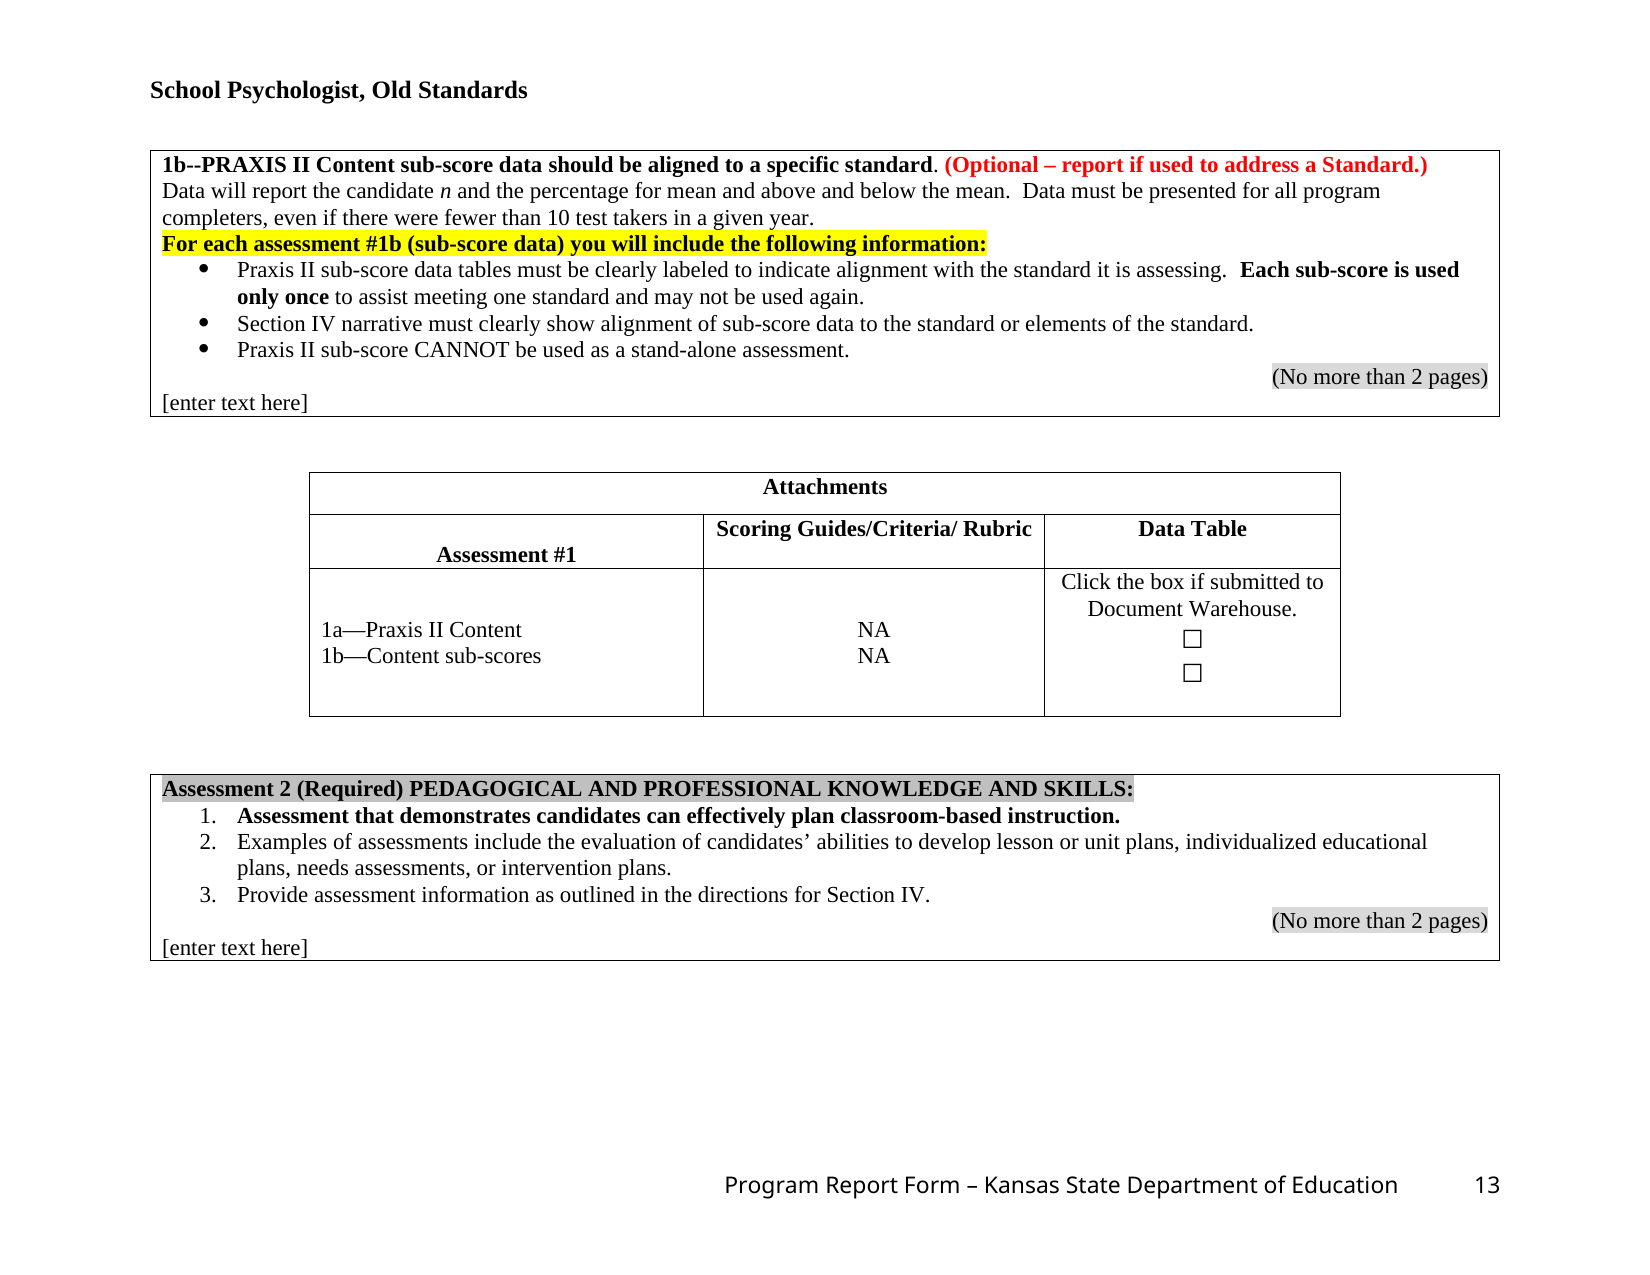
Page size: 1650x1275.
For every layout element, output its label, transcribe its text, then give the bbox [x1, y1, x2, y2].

table_cell 1a—Praxis II Content 1b—Content sub-scores [310, 569, 703, 716]
table_cell Assessment #1 [310, 515, 703, 568]
table_cell Scoring Guides/Criteria/ Rubric [704, 515, 1044, 568]
table_header Assessment 2 (Required) PEDAGOGICAL AND PROFESSIONAL KNOWLEDGE AND SKILLS: Assessment that demonstrates candidates can effectively plan classroom-based instruction. Examples of assessments include the evaluation of candidates’ abilities to develop lesson or unit plans, individualized educational plans, needs assessments, or intervention plans. Provide assessment information as outlined in the directions for Section IV. (No more than 2 pages) [enter text here] [151, 775, 1499, 960]
table_cell Click the box if submitted to Document Warehouse. [1045, 569, 1340, 716]
table_cell Data Table [1045, 515, 1340, 568]
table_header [151, 151, 1499, 416]
table_cell NA NA [704, 569, 1044, 716]
table_header Attachments [310, 473, 1340, 514]
